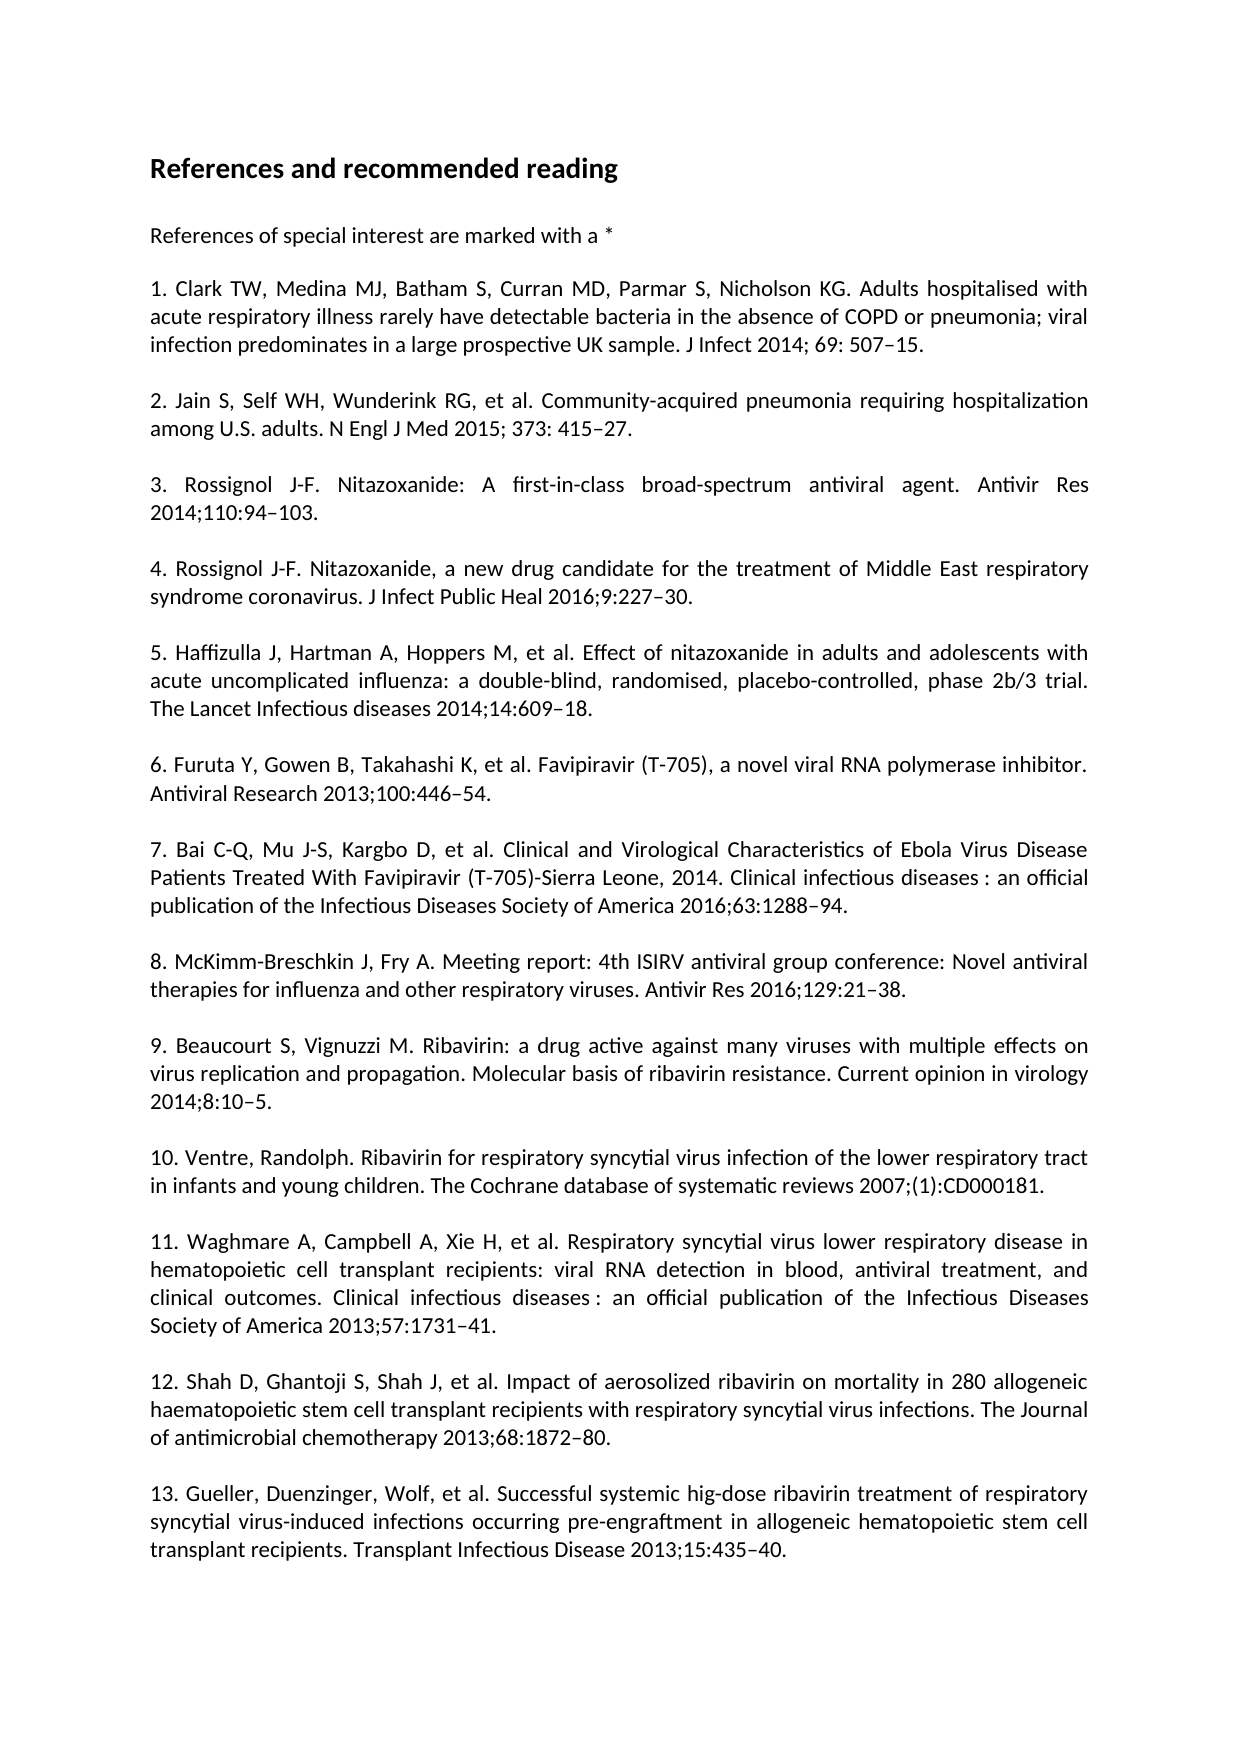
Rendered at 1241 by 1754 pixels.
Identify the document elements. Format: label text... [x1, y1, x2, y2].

text 6. Furuta Y, Gowen B, Takahashi K, et al. Favipiravir (T-705), a novel viral RNA polymerase inhibitor. Antiviral Research 2013;100:446–54. [150, 751, 1090, 807]
text 3. Rossignol J-F. Nitazoxanide: A first-in-class broad-spectrum antiviral agent. Antivir Res 2014;110:94–103. [150, 470, 1090, 526]
text 4. Rossignol J-F. Nitazoxanide, a new drug candidate for the treatment of Middle East respiratory syndrome coronavirus. J Infect Public Heal 2016;9:227–30. [150, 554, 1090, 611]
text 12. Shah D, Ghantoji S, Shah J, et al. Impact of aerosolized ribavirin on mortality in 280 allogeneic haematopoietic stem cell transplant recipients with respiratory syncytial virus infections. The Journal of antimicrobial chemotherapy 2013;68:1872–80. [150, 1367, 1090, 1451]
text 7. Bai C-Q, Mu J-S, Kargbo D, et al. Clinical and Virological Characteristics of Ebola Virus Disease Patients Treated With Favipiravir (T-705)-Sierra Leone, 2014. Clinical infectious diseases : an official publication of the Infectious Diseases Society of America 2016;63:1288–94. [150, 835, 1090, 919]
text 9. Beaucourt S, Vignuzzi M. Ribavirin: a drug active against many viruses with multiple effects on virus replication and propagation. Molecular basis of ribavirin resistance. Current opinion in virology 2014;8:10–5. [150, 1031, 1090, 1115]
text 2. Jain S, Self WH, Wunderink RG, et al. Community-acquired pneumonia requiring hospitalization among U.S. adults. N Engl J Med 2015; 373: 415–27. [150, 386, 1090, 442]
text 1. Clark TW, Medina MJ, Batham S, Curran MD, Parmar S, Nicholson KG. Adults hospitalised with acute respiratory illness rarely have detectable bacteria in the absence of COPD or pneumonia; viral infection predominates in a large prospective UK sample. J Infect 2014; 69: 507–15. [150, 274, 1090, 358]
text 11. Waghmare A, Campbell A, Xie H, et al. Respiratory syncytial virus lower respiratory disease in hematopoietic cell transplant recipients: viral RNA detection in blood, antiviral treatment, and clinical outcomes. Clinical infectious diseases : an official publication of the Infectious Diseases Society of America 2013;57:1731–41. [150, 1227, 1090, 1339]
text References of special interest are marked with a * [150, 221, 1090, 249]
subtitle References and recommended reading [150, 150, 1090, 186]
text 10. Ventre, Randolph. Ribavirin for respiratory syncytial virus infection of the lower respiratory tract in infants and young children. The Cochrane database of systematic reviews 2007;(1):CD000181. [150, 1143, 1090, 1199]
text 13. Gueller, Duenzinger, Wolf, et al. Successful systemic hig-dose ribavirin treatment of respiratory syncytial virus-induced infections occurring pre-engraftment in allogeneic hematopoietic stem cell transplant recipients. Transplant Infectious Disease 2013;15:435–40. [150, 1479, 1090, 1563]
text 8. McKimm-Breschkin J, Fry A. Meeting report: 4th ISIRV antiviral group conference: Novel antiviral therapies for influenza and other respiratory viruses. Antivir Res 2016;129:21–38. [150, 947, 1090, 1003]
text 5. Haffizulla J, Hartman A, Hoppers M, et al. Effect of nitazoxanide in adults and adolescents with acute uncomplicated influenza: a double-blind, randomised, placebo-controlled, phase 2b/3 trial. The Lancet Infectious diseases 2014;14:609–18. [150, 638, 1090, 723]
